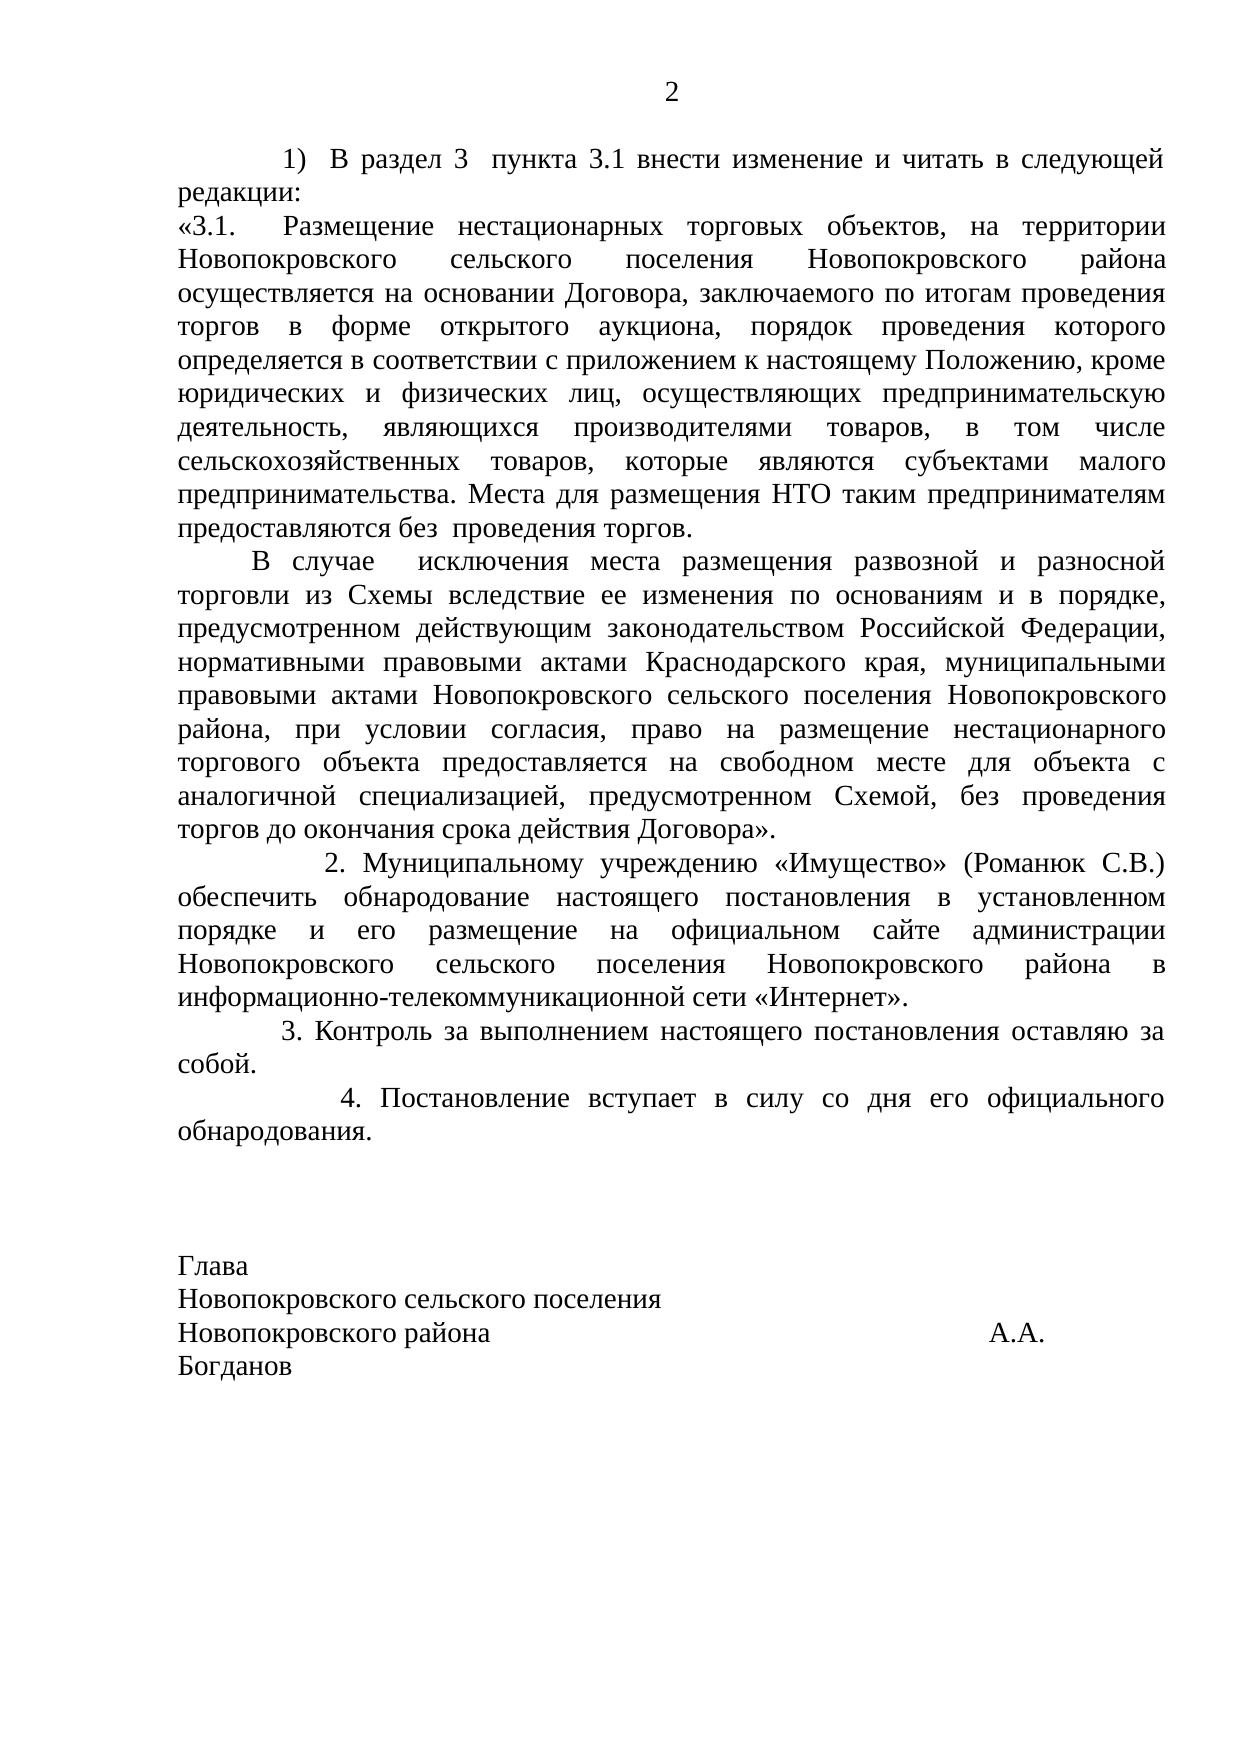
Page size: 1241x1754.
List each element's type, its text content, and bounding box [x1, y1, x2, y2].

text 2. Муниципальному учреждению «Имущество» (Романюк С.В.) обеспечить обнародование настоящего постановления в установленном порядке и его размещение на официальном сайте администрации Новопокровского сельского поселения Новопокровского района в информационно-телекоммуникационной сети «Интернет». [177, 845, 1167, 1013]
text 3. Контроль за выполнением настоящего постановления оставляю за собой. [177, 1013, 1167, 1080]
text «3.1. Размещение нестационарных торговых объектов, на территории Новопокровского сельского поселения Новопокровского района осуществляется на основании Договора, заключаемого по итогам проведения торгов в форме открытого аукциона, порядок проведения которого определяется в соответствии с приложением к настоящему Положению, кроме юридических и физических лиц, осуществляющих предпринимательскую деятельность, являющихся производителями товаров, в том числе сельскохозяйственных товаров, которые являются субъектами малого предпринимательства. Места для размещения НТО таким предпринимателям предоставляются без проведения торгов. [177, 208, 1167, 543]
text 1) В раздел 3 пункта 3.1 внести изменение и читать в следующей редакции: [177, 141, 1167, 208]
text В случае исключения места размещения развозной и разносной торговли из Схемы вследствие ее изменения по основаниям и в порядке, предусмотренном действующим законодательством Российской Федерации, нормативными правовыми актами Краснодарского края, муниципальными правовыми актами Новопокровского сельского поселения Новопокровского района, при условии согласия, право на размещение нестационарного торгового объекта предоставляется на свободном месте для объекта с аналогичной специализацией, предусмотренном Схемой, без проведения торгов до окончания срока действия Договора». [177, 543, 1167, 845]
text Новопокровского района А.А. Богданов [177, 1315, 1167, 1382]
text Новопокровского сельского поселения [177, 1281, 1167, 1315]
text 4. Постановление вступает в силу со дня его официального обнародования. [177, 1080, 1167, 1147]
text Глава [177, 1248, 1167, 1281]
